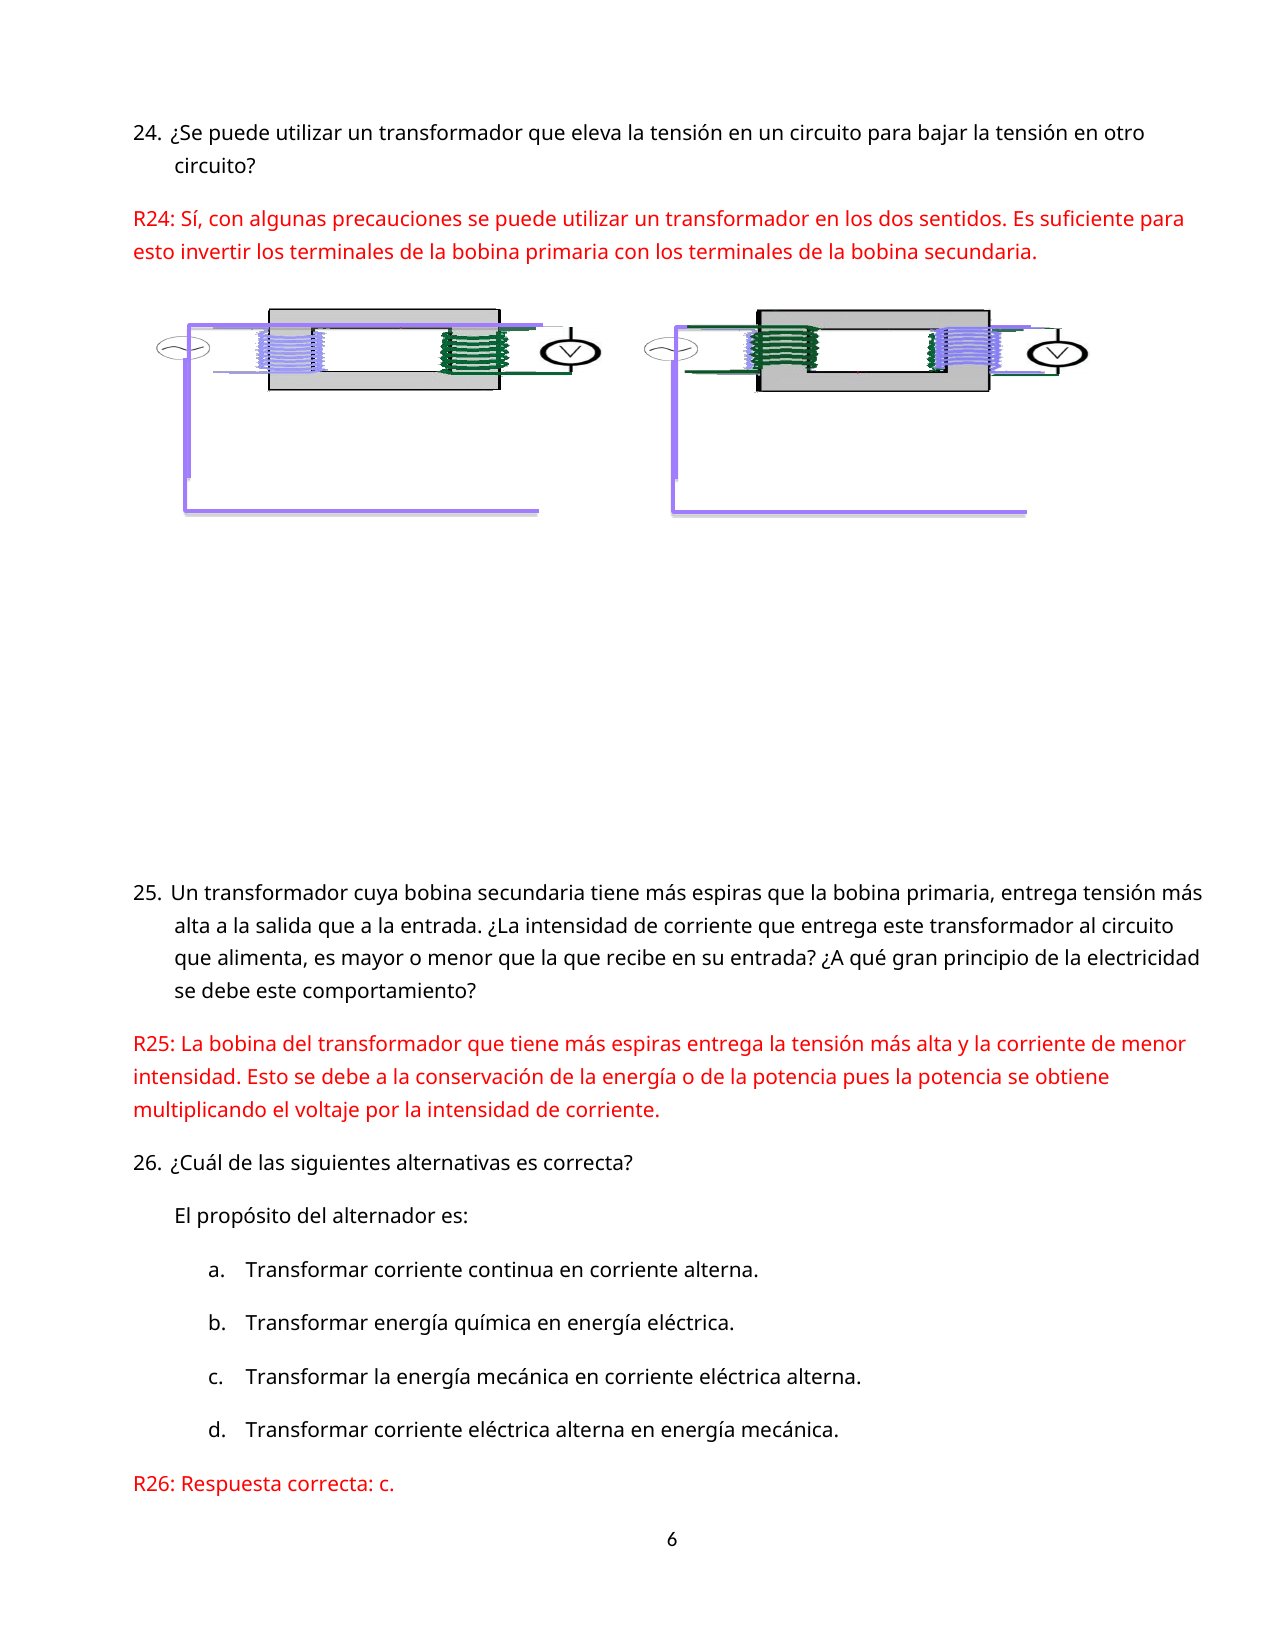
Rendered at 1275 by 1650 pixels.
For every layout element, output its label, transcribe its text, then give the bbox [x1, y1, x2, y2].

list ¿Se puede utilizar un transformador que eleva la tensión en un circuito para bajar la tensión en otro circuito? [133, 118, 1211, 179]
list El propósito del alternador es: [174, 1202, 1211, 1230]
text R25: La bobina del transformador que tiene más espiras entrega la tensión más alta y la corriente de menor intensidad. Esto se debe a la conservación de la energía o de la potencia pues la potencia se obtiene multiplicando el voltaje por la intensidad de corriente. [133, 1029, 1211, 1123]
list Transformar corriente eléctrica alterna en energía mecánica. [208, 1415, 1211, 1444]
text R24: Sí, con algunas precauciones se puede utilizar un transformador en los dos sentidos. Es suficiente para esto invertir los terminales de la bobina primaria con los terminales de la bobina secundaria. [133, 204, 1211, 265]
picture [190, 302, 603, 392]
picture [151, 335, 186, 361]
list Transformar corriente continua en corriente alterna. [208, 1255, 1211, 1283]
picture [639, 337, 674, 363]
list Transformar energía química en energía eléctrica. [208, 1308, 1211, 1337]
list Un transformador cuya bobina secundaria tiene más espiras que la bobina primaria, entrega tensión más alta a la salida que a la entrada. ¿La intensidad de corriente que entrega este transformador al circuito que alimenta, es mayor o menor que la que recibe en su entrada? ¿A qué gran principio de la electricidad se debe este comportamiento? [133, 878, 1211, 1004]
text R26: Respuesta correcta: c. [133, 1469, 1211, 1497]
picture [678, 303, 1090, 393]
list Transformar la energía mecánica en corriente eléctrica alterna. [208, 1362, 1211, 1390]
list ¿Cuál de las siguientes alternativas es correcta? [133, 1148, 1211, 1177]
